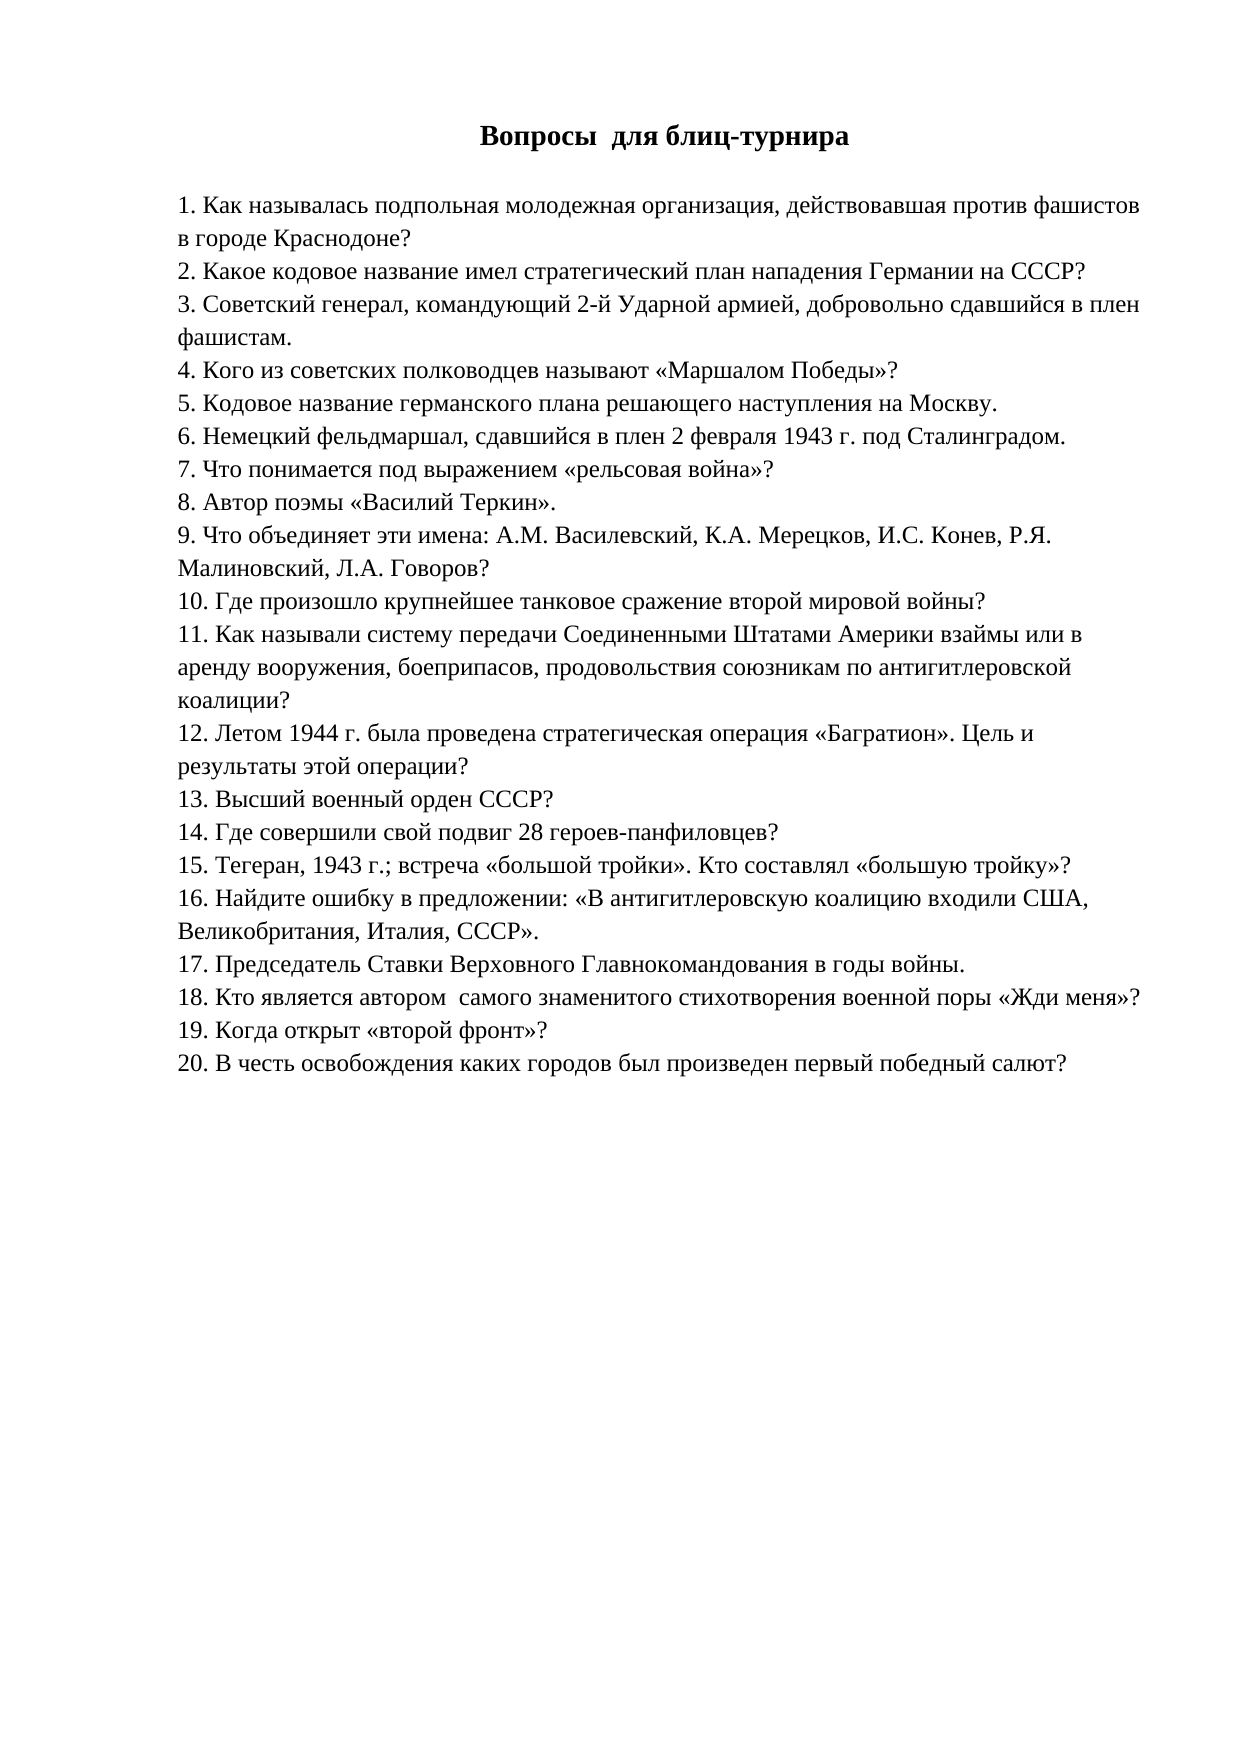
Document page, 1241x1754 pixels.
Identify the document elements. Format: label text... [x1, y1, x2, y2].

text 6. Немецкий фельдмаршал, сдавшийся в плен 2 февраля 1943 г. под Сталинградом. [177, 421, 1152, 449]
text 13. Высший военный орден СССР? [177, 784, 1152, 813]
text 19. Когда открыт «второй фронт»? [177, 1015, 1152, 1044]
text 17. Председатель Ставки Верховного Главнокомандования в годы войны. [177, 949, 1152, 978]
text 9. Что объединяет эти имена: А.М. Василевский, К.А. Мерецков, И.С. Конев, Р.Я. Малиновский, Л.А. Говоров? [177, 520, 1152, 582]
text 15. Тегеран, 1943 г.; встреча «большой тройки». Кто составлял «большую тройку»? [177, 850, 1152, 879]
text 12. Летом 1944 г. была проведена стратегическая операция «Багратион». Цель и результаты этой операции? [177, 718, 1152, 780]
text Вопросы для блиц-турнира [177, 118, 1152, 152]
text 14. Где совершили свой подвиг 28 героев-панфиловцев? [177, 817, 1152, 846]
text 16. Найдите ошибку в предложении: «В антигитлеровскую коалицию входили США, Великобритания, Италия, СССР». [177, 883, 1152, 945]
text 4. Кого из советских полководцев называют «Маршалом Победы»? [177, 355, 1152, 383]
text 11. Как называли систему передачи Соединенными Штатами Америки взаймы или в аренду вооружения, боеприпасов, продовольствия союзникам по антигитлеровской коалиции? [177, 619, 1152, 714]
text 2. Какое кодовое название имел стратегический план нападения Германии на СССР? [177, 256, 1152, 284]
text 1. Как называлась подпольная молодежная организация, действовавшая против фашистов в городе Краснодоне? [177, 190, 1152, 251]
text 8. Автор поэмы «Василий Теркин». [177, 487, 1152, 516]
text 10. Где произошло крупнейшее танковое сражение второй мировой войны? [177, 586, 1152, 615]
text 20. В честь освобождения каких городов был произведен первый победный салют? [177, 1048, 1152, 1077]
text 7. Что понимается под выражением «рельсовая война»? [177, 454, 1152, 483]
text 5. Кодовое название германского плана решающего наступления на Москву. [177, 388, 1152, 417]
text 18. Кто является автором самого знаменитого стихотворения военной поры «Жди меня»? [177, 982, 1152, 1011]
text 3. Советский генерал, командующий 2-й Ударной армией, добровольно сдавшийся в плен фашистам. [177, 289, 1152, 351]
